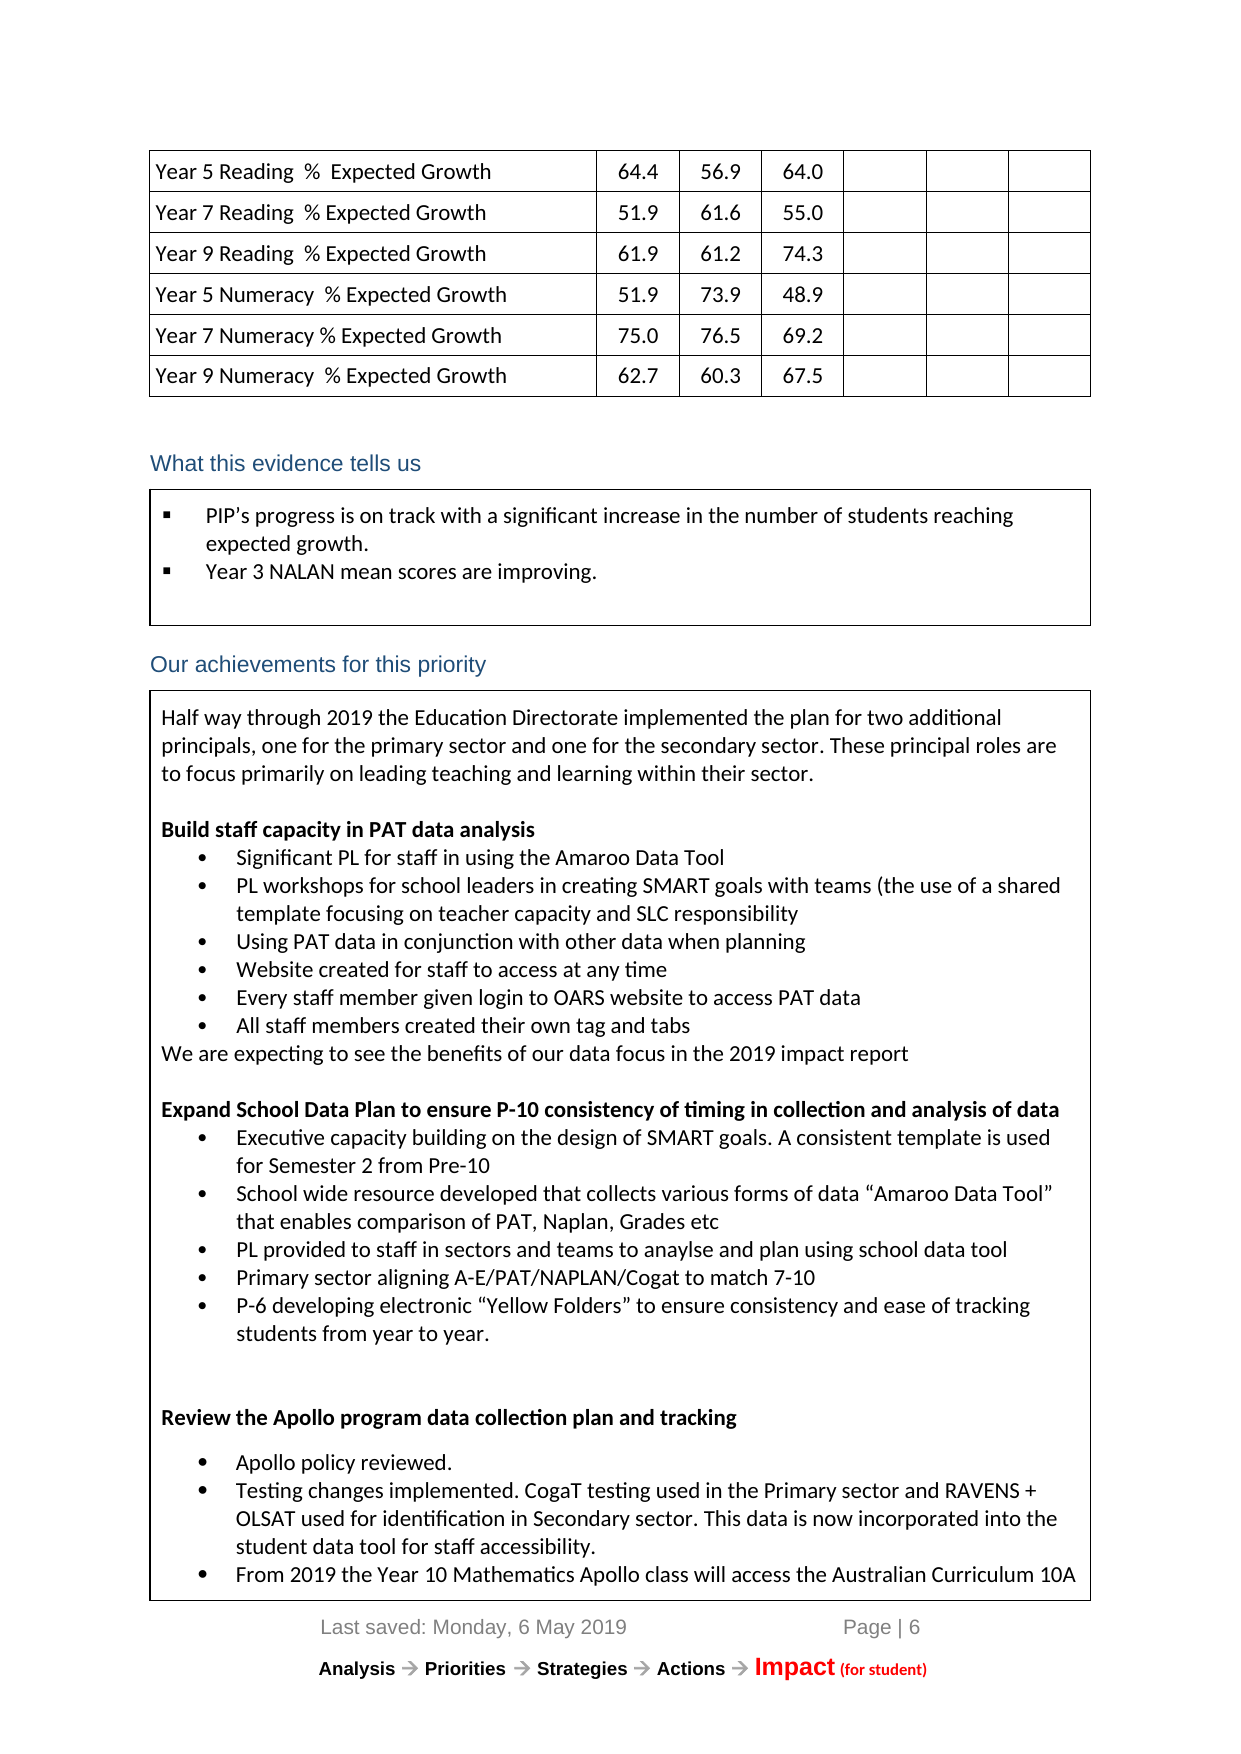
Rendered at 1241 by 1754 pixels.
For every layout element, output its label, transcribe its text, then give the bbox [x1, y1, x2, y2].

table_cell 62.7 [597, 356, 679, 396]
table_cell 60.3 [680, 356, 761, 396]
table_cell [1009, 315, 1090, 355]
table_cell [927, 315, 1008, 355]
table_cell [927, 233, 1008, 273]
table_cell 67.5 [762, 356, 843, 396]
table_cell Year 9 Reading % Expected Growth [150, 233, 596, 273]
table_cell Year 7 Numeracy % Expected Growth [150, 315, 596, 355]
table_cell 61.6 [680, 192, 761, 232]
table_cell Year 5 Reading % Expected Growth [150, 151, 596, 191]
table_cell [1009, 356, 1090, 396]
subtitle What this evidence tells us [150, 450, 1090, 476]
table_cell [927, 356, 1008, 396]
table_cell 56.9 [680, 151, 761, 191]
table_cell [927, 192, 1008, 232]
table_cell Year 5 Numeracy % Expected Growth [150, 274, 596, 314]
table_cell Year 7 Reading % Expected Growth [150, 192, 596, 232]
table_cell [1009, 233, 1090, 273]
table_cell 73.9 [680, 274, 761, 314]
table_cell 69.2 [762, 315, 843, 355]
table_cell [844, 274, 926, 314]
table_cell [1009, 151, 1090, 191]
table_cell 74.3 [762, 233, 843, 273]
table_cell 64.4 [597, 151, 679, 191]
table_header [151, 691, 1090, 1600]
table_cell 61.9 [597, 233, 679, 273]
table_cell 75.0 [597, 315, 679, 355]
subtitle Our achievements for this priority [150, 651, 1090, 678]
table_cell [844, 315, 926, 355]
table_cell [844, 151, 926, 191]
table_cell [844, 233, 926, 273]
table_cell [927, 274, 1008, 314]
table_cell [1009, 274, 1090, 314]
table_cell 48.9 [762, 274, 843, 314]
table_cell 55.0 [762, 192, 843, 232]
table_cell [844, 356, 926, 396]
table_cell [1009, 192, 1090, 232]
table_cell 64.0 [762, 151, 843, 191]
table_cell 61.2 [680, 233, 761, 273]
table_cell [927, 151, 1008, 191]
table_cell Year 9 Numeracy % Expected Growth [150, 356, 596, 396]
table_header PIP’s progress is on track with a significant increase in the number of students reaching expected growth. Year 3 NALAN mean scores are improving. [151, 490, 1090, 625]
table_cell [844, 192, 926, 232]
table_cell 76.5 [680, 315, 761, 355]
table_cell 51.9 [597, 274, 679, 314]
table_cell 51.9 [597, 192, 679, 232]
